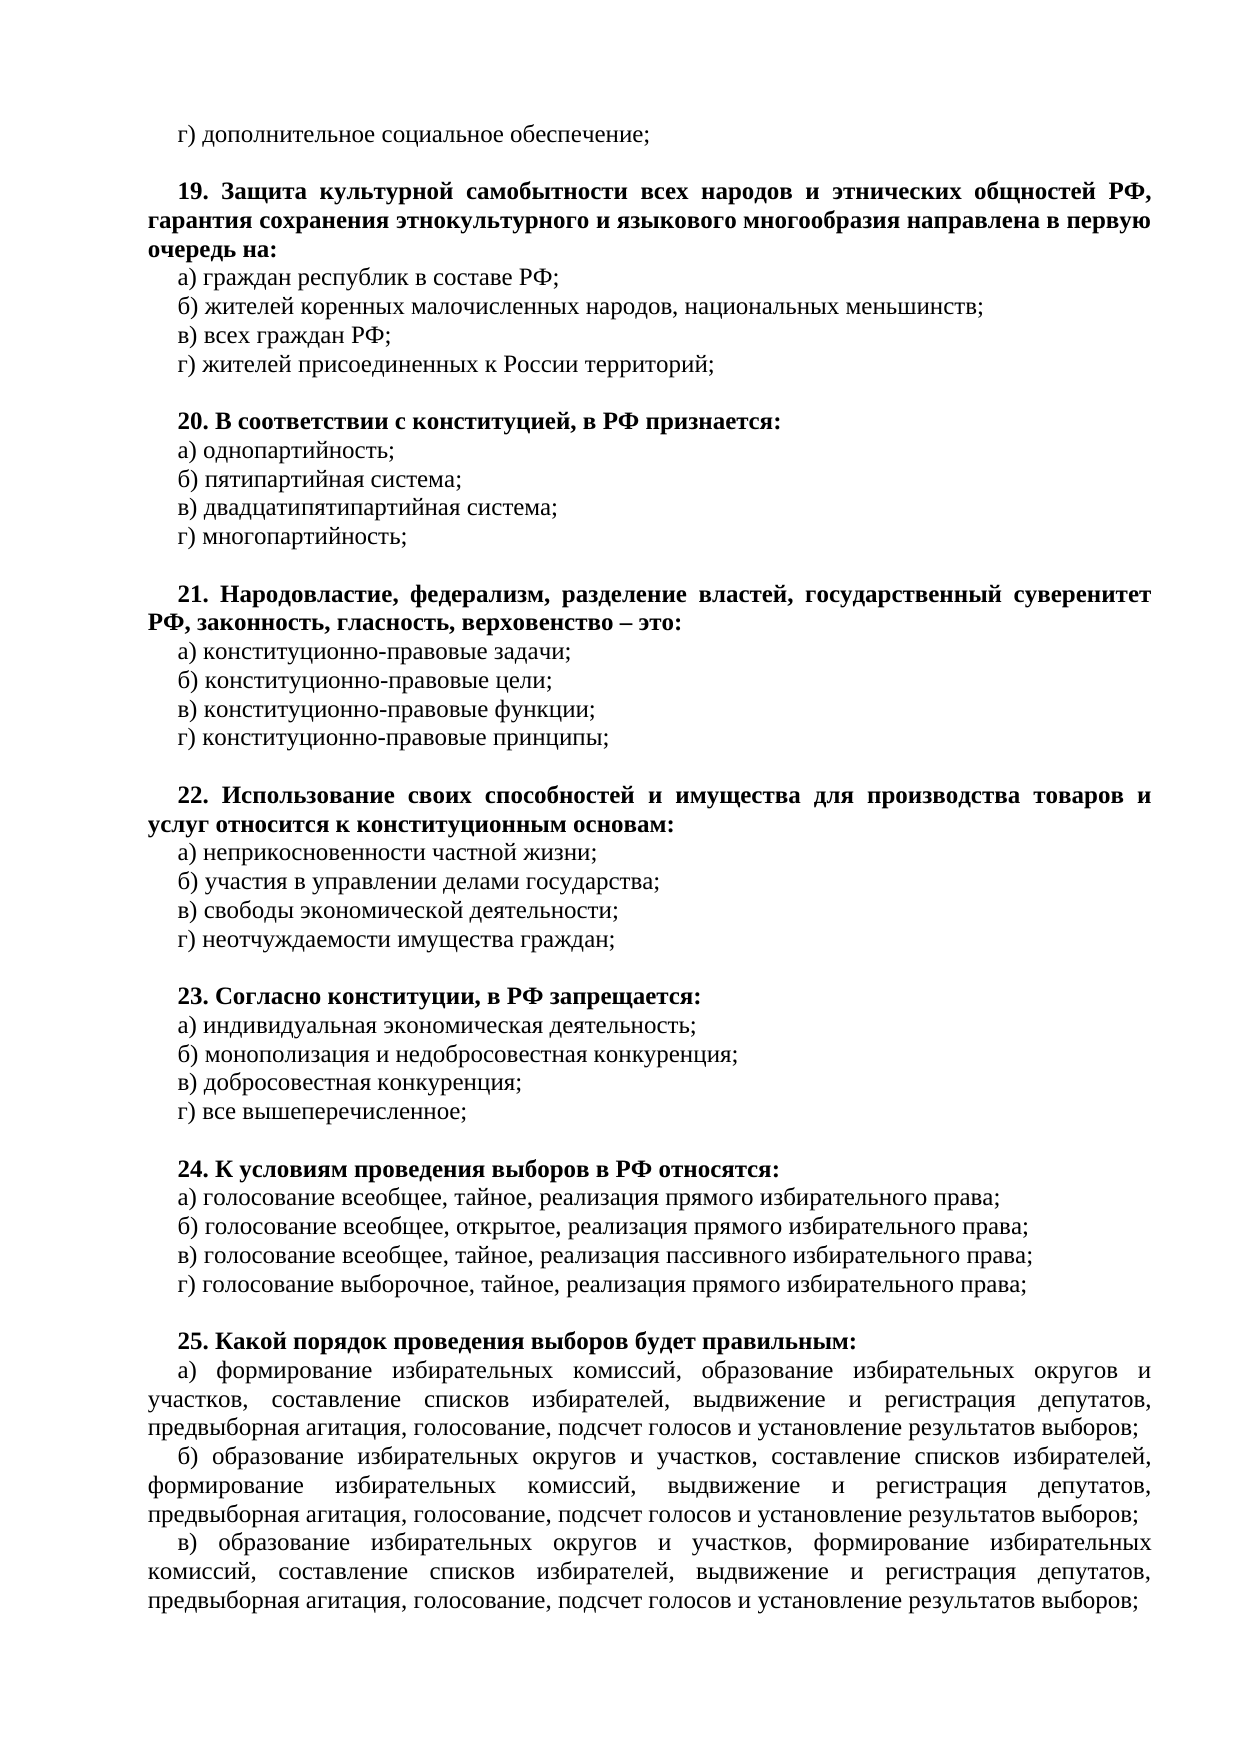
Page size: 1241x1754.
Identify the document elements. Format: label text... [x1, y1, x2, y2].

text а) индивидуальная экономическая деятельность; [148, 1010, 1152, 1039]
text б) образование избирательных округов и участков, составление списков избирателей, формирование избирательных комиссий, выдвижение и регистрация депутатов, предвыборная агитация, голосование, подсчет голосов и установление результатов выборов; [148, 1441, 1152, 1527]
text 22. Использование своих способностей и имущества для производства товаров и услуг относится к конституционным основам: [148, 780, 1152, 837]
text 24. К условиям проведения выборов в РФ относятся: [148, 1154, 1152, 1182]
text б) голосование всеобщее, открытое, реализация прямого избирательного права; [148, 1211, 1152, 1240]
text 25. Какой порядок проведения выборов будет правильным: [148, 1326, 1152, 1355]
text 21. Народовластие, федерализм, разделение властей, государственный суверенитет РФ, законность, гласность, верховенство – это: [148, 579, 1152, 636]
text б) жителей коренных малочисленных народов, национальных меньшинств; [148, 291, 1152, 320]
text б) конституционно-правовые цели; [148, 665, 1152, 694]
text а) неприкосновенности частной жизни; [148, 837, 1152, 866]
text г) все вышеперечисленное; [148, 1096, 1152, 1125]
text г) голосование выборочное, тайное, реализация прямого избирательного права; [148, 1269, 1152, 1297]
text г) неотчуждаемости имущества граждан; [148, 924, 1152, 952]
text а) формирование избирательных комиссий, образование избирательных округов и участков, составление списков избирателей, выдвижение и регистрация депутатов, предвыборная агитация, голосование, подсчет голосов и установление результатов выборов; [148, 1355, 1152, 1441]
text в) всех граждан РФ; [148, 320, 1152, 349]
text г) дополнительное социальное обеспечение; [148, 119, 1152, 147]
text в) голосование всеобщее, тайное, реализация пассивного избирательного права; [148, 1240, 1152, 1269]
text 23. Согласно конституции, в РФ запрещается: [148, 981, 1152, 1010]
text г) жителей присоединенных к России территорий; [148, 349, 1152, 377]
text 20. В соответствии с конституцией, в РФ признается: [148, 406, 1152, 435]
text в) образование избирательных округов и участков, формирование избирательных комиссий, составление списков избирателей, выдвижение и регистрация депутатов, предвыборная агитация, голосование, подсчет голосов и установление результатов выборов; [148, 1527, 1152, 1614]
text а) конституционно-правовые задачи; [148, 636, 1152, 665]
text в) добросовестная конкуренция; [148, 1067, 1152, 1096]
text в) конституционно-правовые функции; [148, 694, 1152, 722]
text б) пятипартийная система; [148, 464, 1152, 492]
text г) многопартийность; [148, 521, 1152, 550]
text а) однопартийность; [148, 435, 1152, 464]
text б) монополизация и недобросовестная конкуренция; [148, 1039, 1152, 1067]
text в) свободы экономической деятельности; [148, 895, 1152, 924]
text г) конституционно-правовые принципы; [148, 722, 1152, 751]
text 19. Защита культурной самобытности всех народов и этнических общностей РФ, гарантия сохранения этнокультурного и языкового многообразия направлена в первую очередь на: [148, 176, 1152, 262]
text в) двадцатипятипартийная система; [148, 492, 1152, 521]
text б) участия в управлении делами государства; [148, 866, 1152, 895]
text а) голосование всеобщее, тайное, реализация прямого избирательного права; [148, 1182, 1152, 1211]
text а) граждан республик в составе РФ; [148, 262, 1152, 291]
